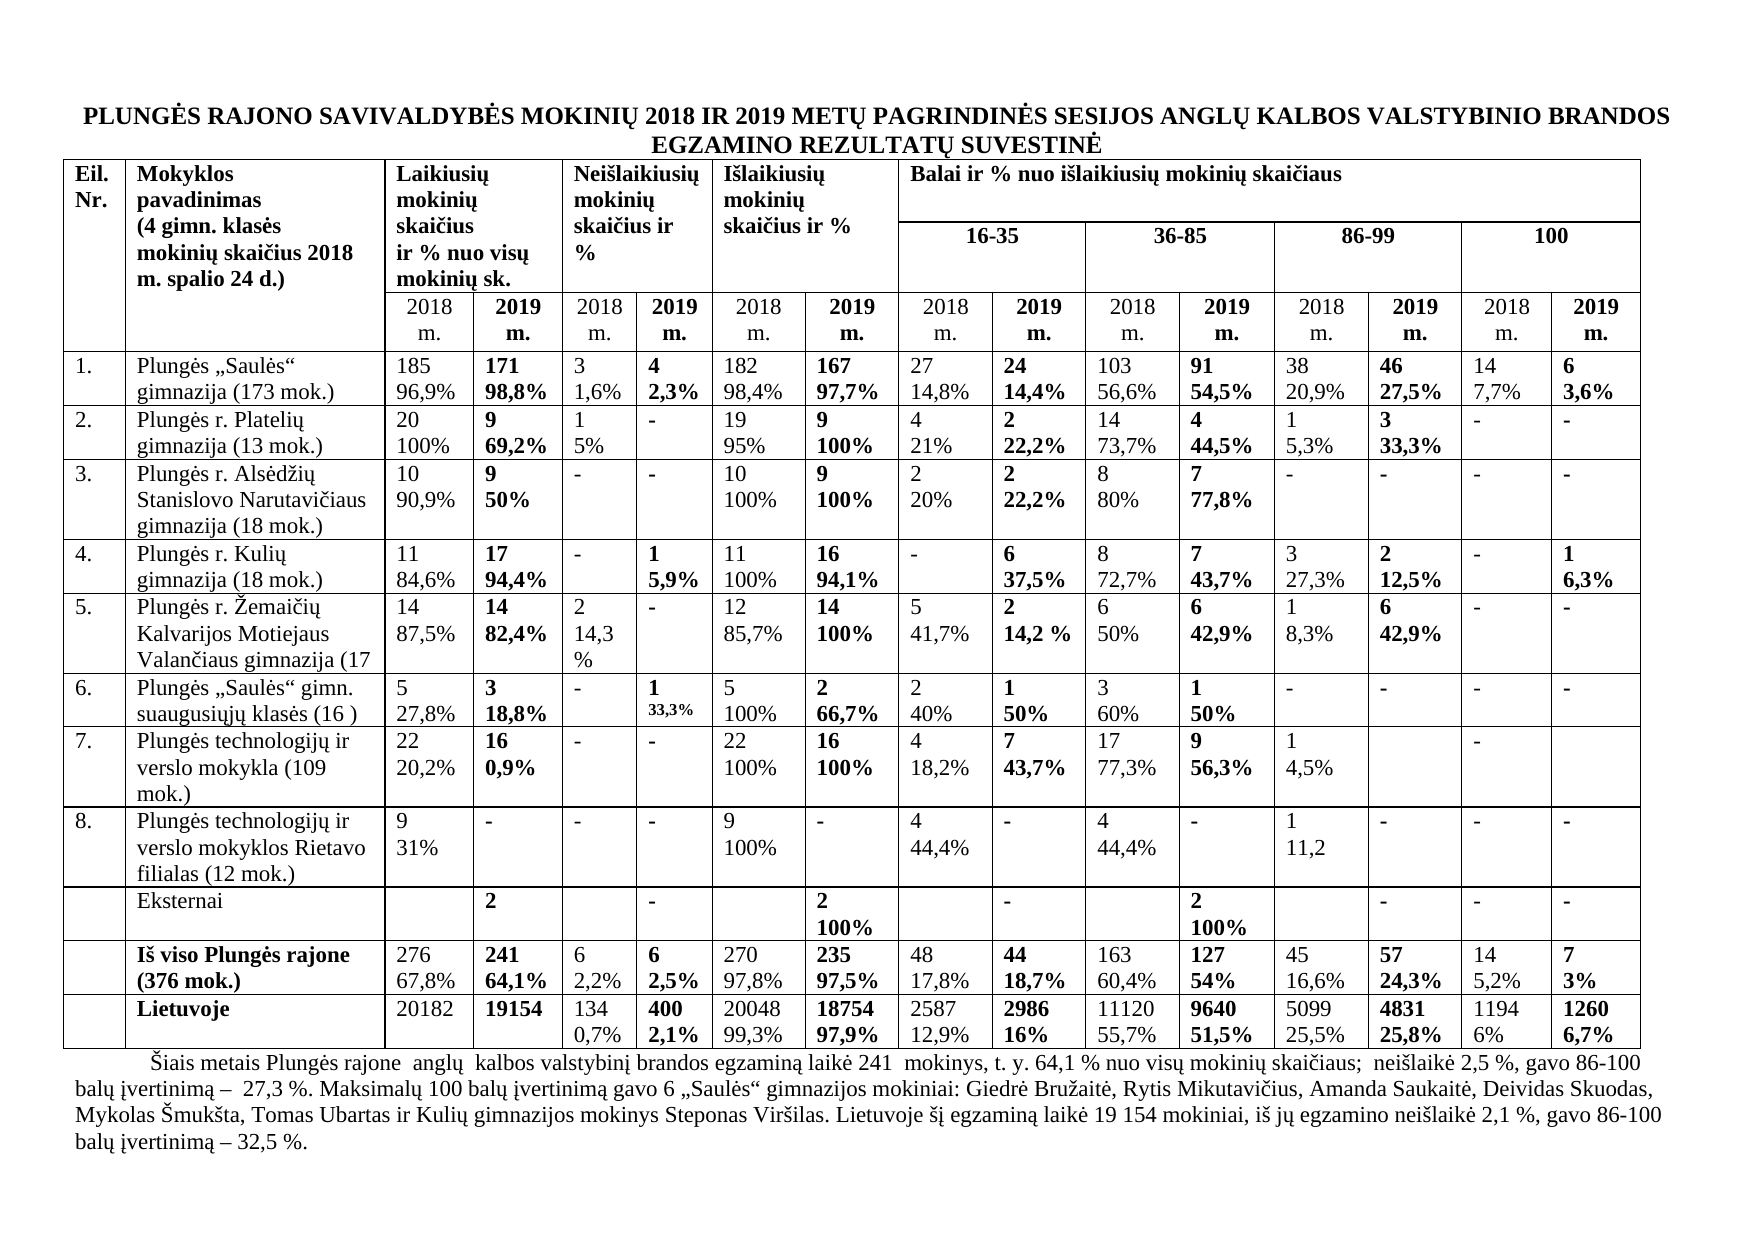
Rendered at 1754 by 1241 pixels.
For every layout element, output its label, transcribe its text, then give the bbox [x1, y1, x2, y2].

table_cell 7. [64, 727, 125, 806]
table_cell 11 84,6% [386, 540, 473, 592]
table_cell 9 56,3% [1180, 727, 1274, 806]
table_cell 14 82,4% [474, 594, 562, 672]
table_cell Plungės r. Alsėdžių Stanislovo Narutavičiaus gimnazija (18 mok.) [126, 460, 384, 539]
table_cell - [1369, 888, 1461, 940]
table_cell 44 18,7% [993, 941, 1085, 994]
table_cell 5 100% [713, 674, 805, 726]
table_cell - [1552, 674, 1640, 726]
table_cell 270 97,8% [713, 941, 805, 994]
table_cell 7 77,8% [1180, 460, 1274, 539]
table_cell 1 4,5% [1275, 727, 1368, 806]
table_cell - [1462, 406, 1551, 458]
table_cell 14 5,2% [1462, 941, 1551, 994]
table_cell 7 3% [1552, 941, 1640, 994]
table_cell [64, 941, 125, 994]
table_cell - [1462, 594, 1551, 672]
table_cell - [1462, 808, 1551, 886]
table_cell 12 85,7% [713, 594, 805, 672]
table_cell 100 [1462, 223, 1640, 292]
table_cell 46 27,5% [1369, 352, 1461, 405]
table_cell 6 42,9% [1180, 594, 1274, 672]
table_cell 9640 51,5% [1180, 995, 1274, 1048]
table_cell 9 31% [386, 808, 473, 886]
table_cell 27 14,8% [899, 352, 992, 405]
table_cell 1 8,3% [1275, 594, 1368, 672]
table_cell - [1552, 888, 1640, 940]
table_header Laikiusių mokinių skaičius ir % nuo visų mokinių sk. [386, 160, 562, 292]
table_cell - [563, 727, 636, 806]
table_cell [713, 888, 805, 940]
table_cell 5 27,8% [386, 674, 473, 726]
table_cell 2019 m. [637, 293, 712, 351]
table_cell 17 94,4% [474, 540, 562, 592]
text Šiais metais Plungės rajone anglų kalbos valstybinį brandos egzaminą laikė 241 mokinys, t. y. 64,1 % nuo visų mokinių skaičiaus; neišlaikė 2,5 %, gavo 86-100 balų įvertinimą – 27,3 %. Maksimalų 100 balų įvertinimą gavo 6 „Saulės“ gimnazijos mokiniai: Giedrė Bružaitė, Rytis Mikutavičius, Amanda Saukaitė, Deividas Skuodas, Mykolas Šmukšta, Tomas Ubartas ir Kulių gimnazijos mokinys Steponas Viršilas. Lietuvoje šį egzaminą laikė 19 154 mokiniai, iš jų egzamino neišlaikė 2,1 %, gavo 86-100 balų įvertinimą – 32,5 %. [75, 1049, 1679, 1154]
table_cell 16-35 [899, 223, 1085, 292]
table_cell 1 11,2 [1275, 808, 1368, 886]
table_cell - [563, 808, 636, 886]
table_cell 14 73,7% [1086, 406, 1179, 458]
table_cell 22 100% [713, 727, 805, 806]
table_cell - [637, 808, 712, 886]
table_cell Plungės r. Kulių gimnazija (18 mok.) [126, 540, 384, 592]
table_cell - [1369, 808, 1461, 886]
table_cell 9 100% [806, 460, 898, 539]
table_cell 45 16,6% [1275, 941, 1368, 994]
table_cell 3 18,8% [474, 674, 562, 726]
table_cell 3 60% [1086, 674, 1179, 726]
table_cell 4831 25,8% [1369, 995, 1461, 1048]
table_cell - [637, 406, 712, 458]
table_cell 2 [474, 888, 562, 940]
table_cell [64, 888, 125, 940]
table_cell - [637, 727, 712, 806]
table_cell 6 37,5% [993, 540, 1085, 592]
table_cell 6 3,6% [1552, 352, 1640, 405]
table_cell 24 14,4% [993, 352, 1085, 405]
table_header Neišlaikiusių mokinių skaičius ir % [563, 160, 712, 292]
table_cell 1 5% [563, 406, 636, 458]
table_cell [1369, 727, 1461, 806]
table_cell 2 22,2% [993, 406, 1085, 458]
table_cell 16 94,1% [806, 540, 898, 592]
table_cell 9 100% [713, 808, 805, 886]
table_cell 8 72,7% [1086, 540, 1179, 592]
table_cell 36-85 [1086, 223, 1274, 292]
table_cell 400 2,1% [637, 995, 712, 1048]
table_cell 2018 m. [713, 293, 805, 351]
table_cell 276 67,8% [386, 941, 473, 994]
table_cell 6 42,9% [1369, 594, 1461, 672]
table_cell - [474, 808, 562, 886]
table_cell 2 14,2 % [993, 594, 1085, 672]
table_cell - [1462, 460, 1551, 539]
table_cell 10 100% [713, 460, 805, 539]
table_cell 1194 6% [1462, 995, 1551, 1048]
table_cell 4 44,4% [899, 808, 992, 886]
table_cell - [1369, 460, 1461, 539]
table_cell 3. [64, 460, 125, 539]
table_cell 86-99 [1275, 223, 1461, 292]
text PLUNGĖS RAJONO SAVIVALDYBĖS MOKINIŲ 2018 IR 2019 METŲ PAGRINDINĖS SESIJOS ANGLŲ KALBOS VALSTYBINIO BRANDOS EGZAMINO REZULTATŲ SUVESTINĖ [75, 101, 1679, 159]
table_cell 2986 16% [993, 995, 1085, 1048]
table_cell 2018 m. [1275, 293, 1368, 351]
table_cell Eksternai [126, 888, 384, 940]
table_cell - [1552, 808, 1640, 886]
table_cell - [993, 888, 1085, 940]
table_cell 103 56,6% [1086, 352, 1179, 405]
table_cell 14 7,7% [1462, 352, 1551, 405]
table_cell 2019 m. [474, 293, 562, 351]
table_cell 9 100% [806, 406, 898, 458]
table_cell 4 18,2% [899, 727, 992, 806]
table_cell 2018 m. [1462, 293, 1551, 351]
table_cell 3 27,3% [1275, 540, 1368, 592]
table_cell 2 22,2% [993, 460, 1085, 539]
table_cell 2018 m. [563, 293, 636, 351]
table_cell 11120 55,7% [1086, 995, 1179, 1048]
table_cell 2 20% [899, 460, 992, 539]
table_cell 4 2,3% [637, 352, 712, 405]
table_cell Plungės „Saulės“ gimnazija (173 mok.) [126, 352, 384, 405]
table_cell 2018 m. [899, 293, 992, 351]
table_cell 16 0,9% [474, 727, 562, 806]
table_header Išlaikiusių mokinių skaičius ir % [713, 160, 898, 292]
table_cell 5 41,7% [899, 594, 992, 672]
table_cell [64, 995, 125, 1048]
table_cell 2 14,3% [563, 594, 636, 672]
table_cell - [1462, 674, 1551, 726]
table_cell 7 43,7% [993, 727, 1085, 806]
table_cell 19154 [474, 995, 562, 1048]
table_cell 57 24,3% [1369, 941, 1461, 994]
table_header Balai ir % nuo išlaikiusių mokinių skaičiaus [899, 160, 1640, 221]
table_cell 1. [64, 352, 125, 405]
table_cell Plungės „Saulės“ gimn. suaugusiųjų klasės (16 ) [126, 674, 384, 726]
table_cell - [1552, 406, 1640, 458]
table_cell Plungės r. Žemaičių Kalvarijos Motiejaus Valančiaus gimnazija (17 [126, 594, 384, 672]
table_cell 2019 m. [1552, 293, 1640, 351]
table_cell 2018 m. [1086, 293, 1179, 351]
table_cell 134 0,7% [563, 995, 636, 1048]
table_cell Plungės technologijų ir verslo mokyklos Rietavo filialas (12 mok.) [126, 808, 384, 886]
table_cell - [1462, 540, 1551, 592]
table_cell 2 40% [899, 674, 992, 726]
table_cell 167 97,7% [806, 352, 898, 405]
table_cell 2 100% [806, 888, 898, 940]
table_cell 5099 25,5% [1275, 995, 1368, 1048]
table_cell 8. [64, 808, 125, 886]
table_cell - [1552, 594, 1640, 672]
table_cell 1 6,3% [1552, 540, 1640, 592]
table_cell Plungės technologijų ir verslo mokykla (109 mok.) [126, 727, 384, 806]
table_cell 48 17,8% [899, 941, 992, 994]
table_cell 2018 m. [386, 293, 473, 351]
table_cell - [993, 808, 1085, 886]
table_cell 9 50% [474, 460, 562, 539]
table_cell - [1462, 727, 1551, 806]
table_cell 1 50% [993, 674, 1085, 726]
table_header Mokyklos pavadinimas (4 gimn. klasės mokinių skaičius 2018 m. spalio 24 d.) [126, 160, 384, 351]
table_cell 2019 m. [806, 293, 898, 351]
table_cell 1 5,9% [637, 540, 712, 592]
table_cell 171 98,8% [474, 352, 562, 405]
table_cell 2. [64, 406, 125, 458]
table_cell [386, 888, 473, 940]
table_cell - [1180, 808, 1274, 886]
table_cell 91 54,5% [1180, 352, 1274, 405]
table_cell 163 60,4% [1086, 941, 1179, 994]
table_cell 1 5,3% [1275, 406, 1368, 458]
table_cell 8 80% [1086, 460, 1179, 539]
table_cell - [563, 460, 636, 539]
table_cell Lietuvoje [126, 995, 384, 1048]
table_cell 10 90,9% [386, 460, 473, 539]
table_cell Iš viso Plungės rajone (376 mok.) [126, 941, 384, 994]
table_cell 1 33,3% [637, 674, 712, 726]
table_cell 16 100% [806, 727, 898, 806]
table_cell 20 100% [386, 406, 473, 458]
table_cell 1260 6,7% [1552, 995, 1640, 1048]
table_cell 38 20,9% [1275, 352, 1368, 405]
table_cell Plungės r. Platelių gimnazija (13 mok.) [126, 406, 384, 458]
table_cell 4 44,4% [1086, 808, 1179, 886]
table_cell 2 66,7% [806, 674, 898, 726]
table_cell 20182 [386, 995, 473, 1048]
table_cell 20048 99,3% [713, 995, 805, 1048]
table_cell [899, 888, 992, 940]
table_cell 1 50% [1180, 674, 1274, 726]
table_cell 185 96,9% [386, 352, 473, 405]
table_cell 4. [64, 540, 125, 592]
table_cell - [899, 540, 992, 592]
table_cell 6 2,2% [563, 941, 636, 994]
table_cell 6 50% [1086, 594, 1179, 672]
table_cell 4 44,5% [1180, 406, 1274, 458]
table_cell 9 69,2% [474, 406, 562, 458]
table_cell 3 33,3% [1369, 406, 1461, 458]
table_cell - [637, 460, 712, 539]
table_cell 241 64,1% [474, 941, 562, 994]
table_cell [563, 888, 636, 940]
table_cell 2 100% [1180, 888, 1274, 940]
table_cell 182 98,4% [713, 352, 805, 405]
table_cell 6. [64, 674, 125, 726]
table_cell - [637, 594, 712, 672]
table_cell [1275, 888, 1368, 940]
table_cell - [1275, 674, 1368, 726]
table_cell 7 43,7% [1180, 540, 1274, 592]
table_cell - [1369, 674, 1461, 726]
table_cell - [637, 888, 712, 940]
table_cell 18754 97,9% [806, 995, 898, 1048]
table_cell - [1275, 460, 1368, 539]
table_cell 235 97,5% [806, 941, 898, 994]
table_header Eil. Nr. [64, 160, 125, 351]
table_cell - [563, 540, 636, 592]
table_cell 22 20,2% [386, 727, 473, 806]
table_cell [1552, 727, 1640, 806]
table_cell - [1462, 888, 1551, 940]
table_cell - [563, 674, 636, 726]
table_cell 127 54% [1180, 941, 1274, 994]
table_cell - [1552, 460, 1640, 539]
table_cell 17 77,3% [1086, 727, 1179, 806]
table_cell 14 100% [806, 594, 898, 672]
table_cell 6 2,5% [637, 941, 712, 994]
table_cell 4 21% [899, 406, 992, 458]
table_cell 5. [64, 594, 125, 672]
table_cell 2019 m. [1369, 293, 1461, 351]
table_cell 2019 m. [993, 293, 1085, 351]
table_cell 19 95% [713, 406, 805, 458]
table_cell 14 87,5% [386, 594, 473, 672]
table_cell 3 1,6% [563, 352, 636, 405]
table_cell 2587 12,9% [899, 995, 992, 1048]
table_cell [1086, 888, 1179, 940]
table_cell 11 100% [713, 540, 805, 592]
table_cell - [806, 808, 898, 886]
table_cell 2019 m. [1180, 293, 1274, 351]
table_cell 2 12,5% [1369, 540, 1461, 592]
